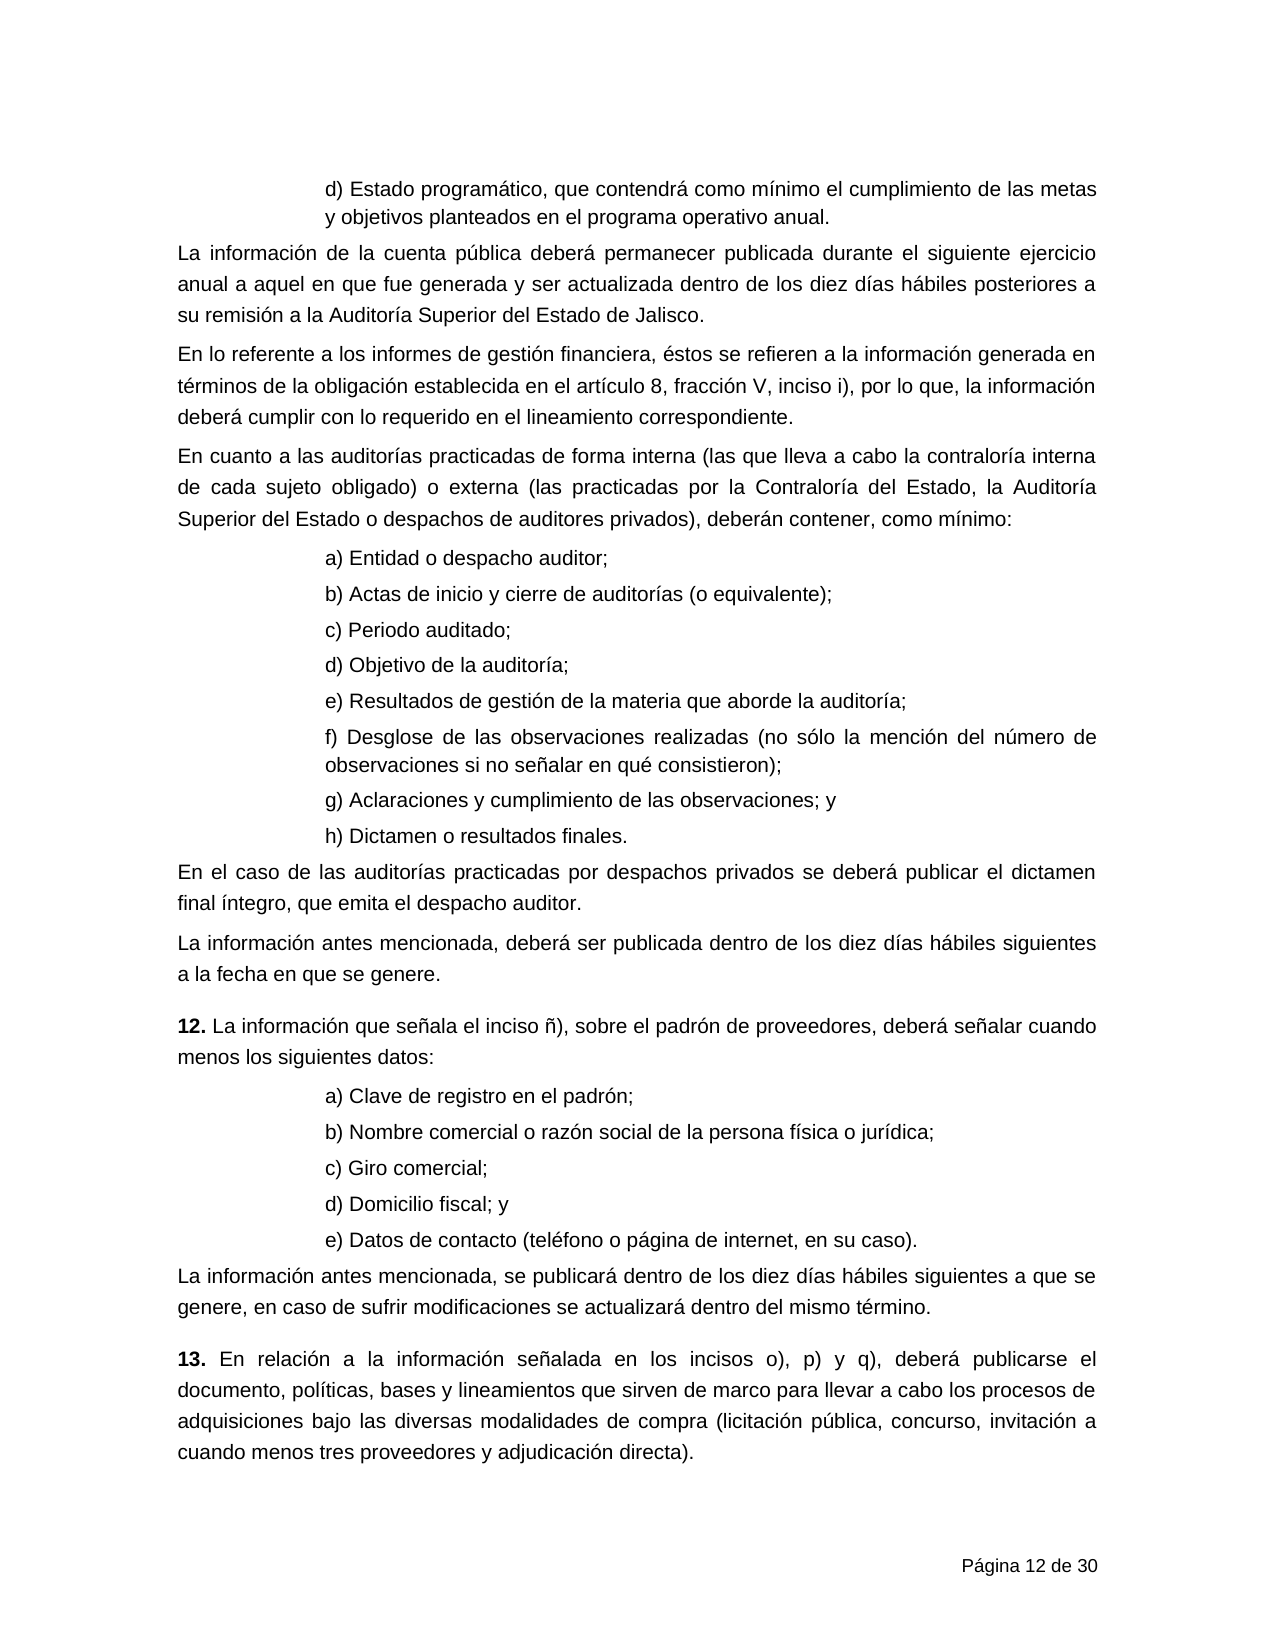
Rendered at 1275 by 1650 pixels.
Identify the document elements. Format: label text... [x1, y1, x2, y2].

text e) Resultados de gestión de la materia que aborde la auditoría; [325, 689, 1098, 713]
text En lo referente a los informes de gestión financiera, éstos se refieren a la información generada en términos de la obligación establecida en el artículo 8, fracción V, inciso i), por lo que, la información deberá cumplir con lo requerido en el lineamiento correspondiente. [177, 342, 1098, 428]
text c) Giro comercial; [325, 1156, 1098, 1180]
text c) Periodo auditado; [325, 617, 1098, 641]
text a) Clave de registro en el padrón; [325, 1084, 1098, 1108]
text 12. La información que señala el inciso ñ), sobre el padrón de proveedores, deberá señalar cuando menos los siguientes datos: [177, 1014, 1098, 1069]
text En el caso de las auditorías practicadas por despachos privados se deberá publicar el dictamen final íntegro, que emita el despacho auditor. [177, 860, 1098, 915]
text d) Objetivo de la auditoría; [325, 653, 1098, 677]
text g) Aclaraciones y cumplimiento de las observaciones; y [325, 788, 1098, 812]
text d) Domicilio fiscal; y [325, 1192, 1098, 1216]
text b) Nombre comercial o razón social de la persona física o jurídica; [325, 1120, 1098, 1144]
text f) Desglose de las observaciones realizadas (no sólo la mención del número de observaciones si no señalar en qué consistieron); [325, 725, 1098, 776]
text a) Entidad o despacho auditor; [325, 546, 1098, 570]
text En cuanto a las auditorías practicadas de forma interna (las que lleva a cabo la contraloría interna de cada sujeto obligado) o externa (las practicadas por la Contraloría del Estado, la Auditoría Superior del Estado o despachos de auditores privados), deberán contener, como mínimo: [177, 444, 1098, 530]
text b) Actas de inicio y cierre de auditorías (o equivalente); [325, 582, 1098, 606]
text 13. En relación a la información señalada en los incisos o), p) y q), deberá publicarse el documento, políticas, bases y lineamientos que sirven de marco para llevar a cabo los procesos de adquisiciones bajo las diversas modalidades de compra (licitación pública, concurso, invitación a cuando menos tres proveedores y adjudicación directa). [177, 1347, 1098, 1464]
text La información de la cuenta pública deberá permanecer publicada durante el siguiente ejercicio anual a aquel en que fue generada y ser actualizada dentro de los diez días hábiles posteriores a su remisión a la Auditoría Superior del Estado de Jalisco. [177, 241, 1098, 327]
text La información antes mencionada, deberá ser publicada dentro de los diez días hábiles siguientes a la fecha en que se genere. [177, 931, 1098, 986]
text e) Datos de contacto (teléfono o página de internet, en su caso). [325, 1228, 1098, 1252]
text d) Estado programático, que contendrá como mínimo el cumplimiento de las metas y objetivos planteados en el programa operativo anual. [325, 177, 1098, 229]
text h) Dictamen o resultados finales. [325, 824, 1098, 848]
text La información antes mencionada, se publicará dentro de los diez días hábiles siguientes a que se genere, en caso de sufrir modificaciones se actualizará dentro del mismo término. [177, 1263, 1098, 1319]
